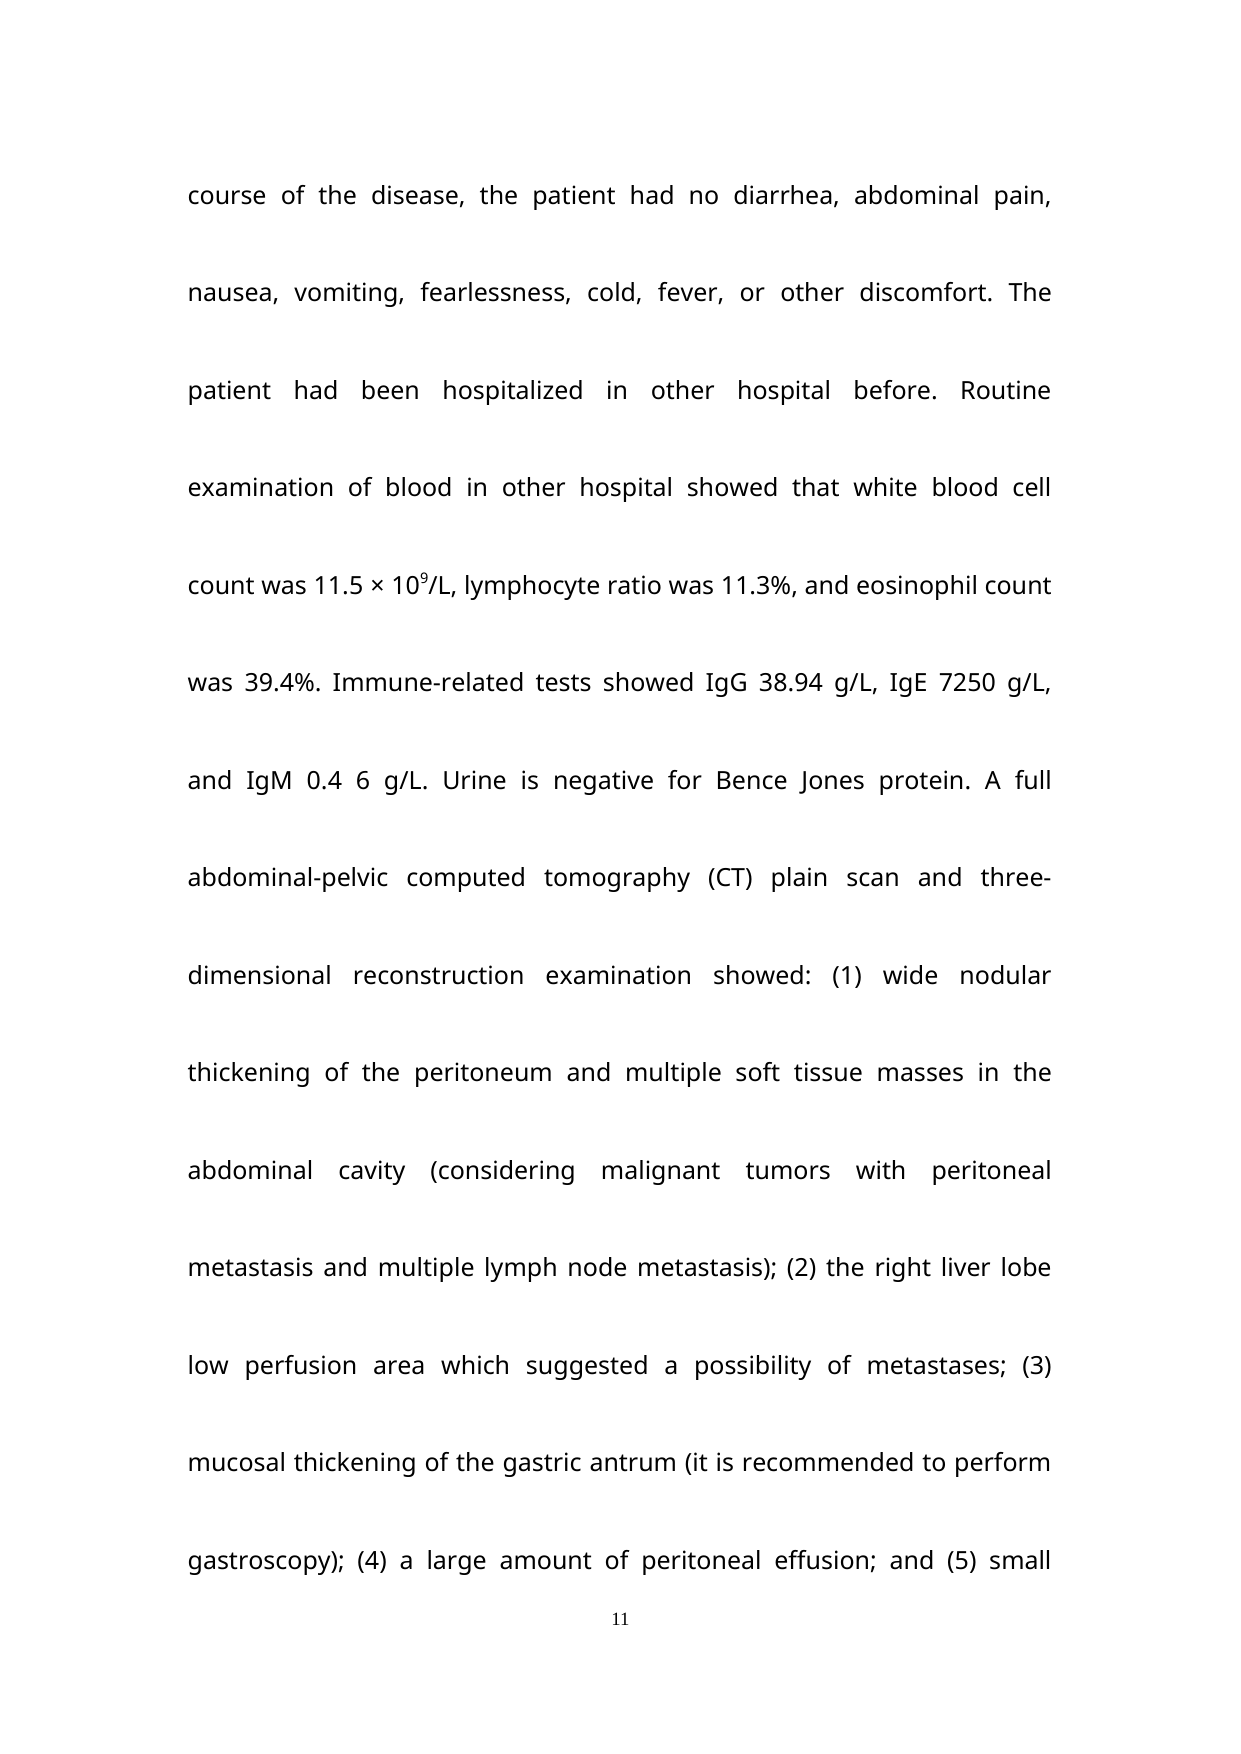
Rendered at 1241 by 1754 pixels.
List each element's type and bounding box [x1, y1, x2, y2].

text [187, 162, 1053, 1592]
